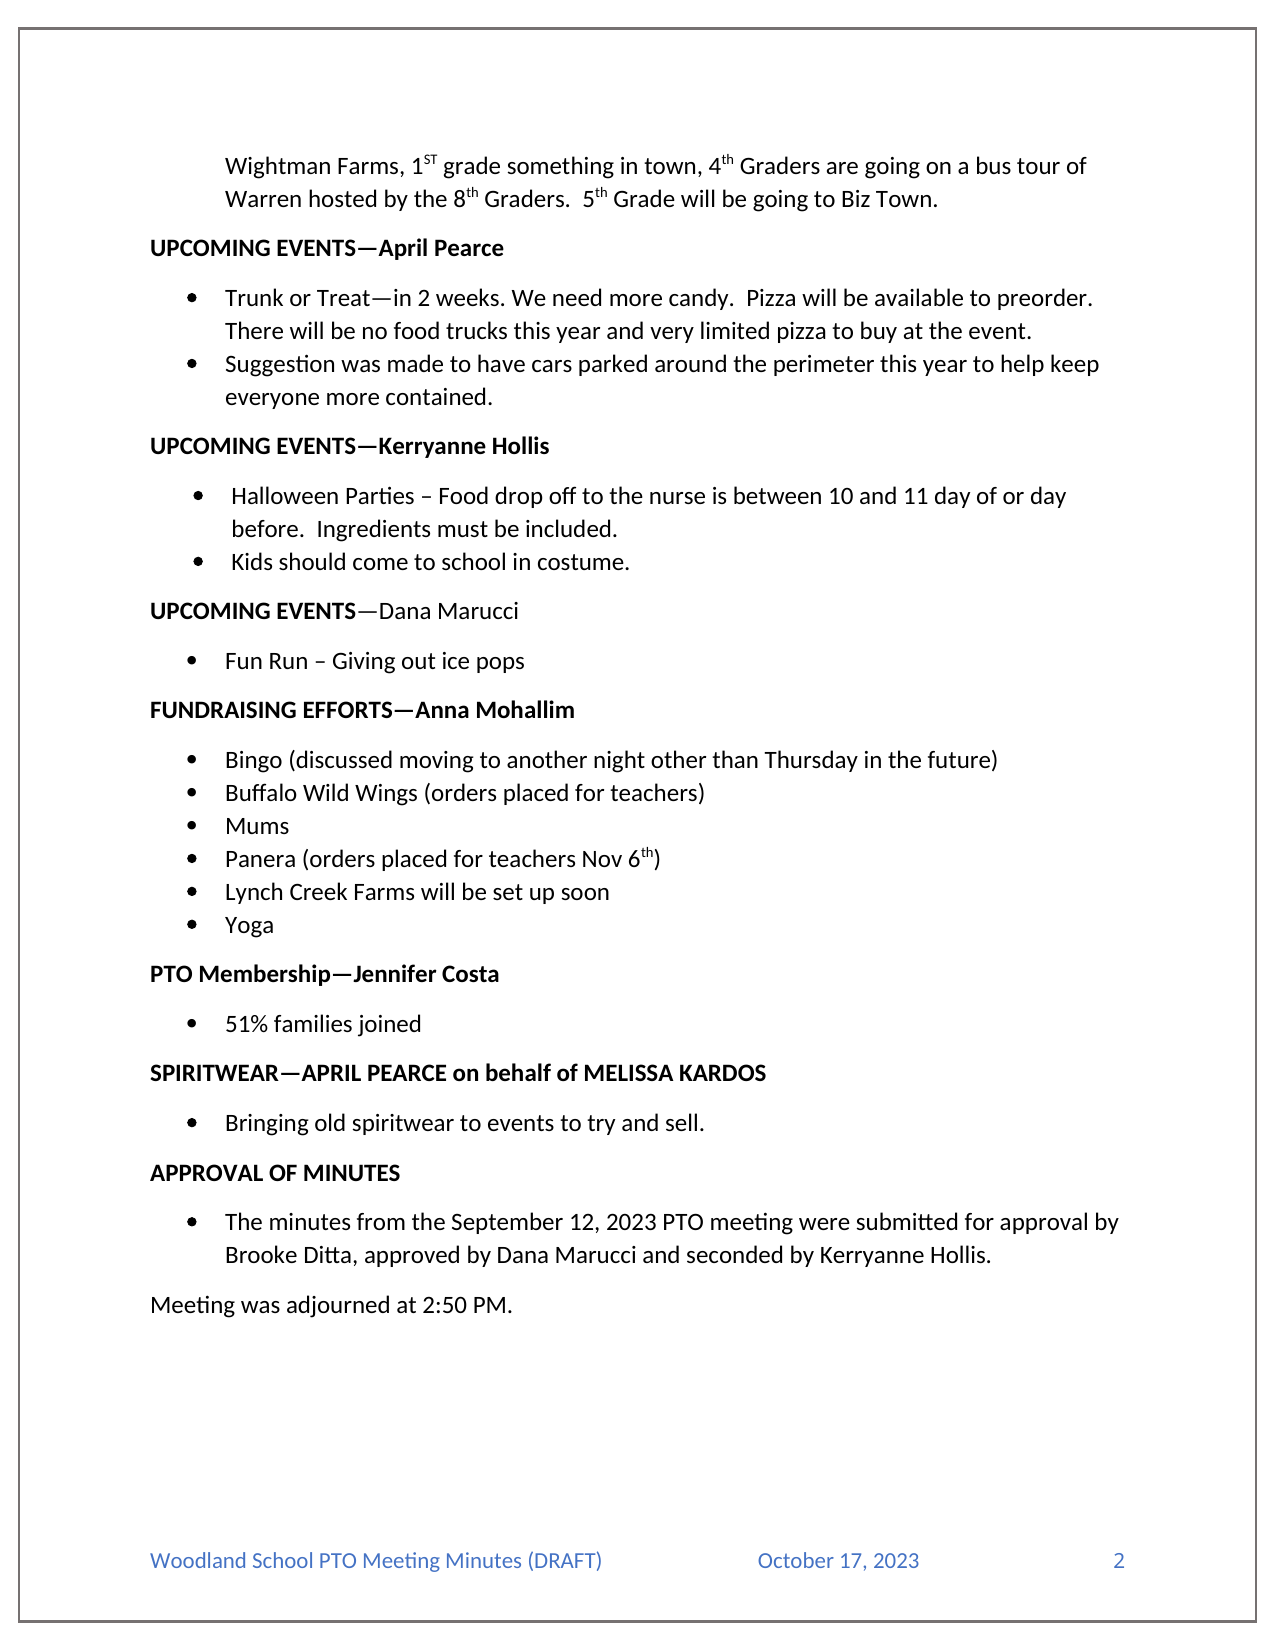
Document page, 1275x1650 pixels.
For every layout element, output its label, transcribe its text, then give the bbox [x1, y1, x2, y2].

list Halloween Parties – Food drop off to the nurse is between 10 and 11 day of or day before. Ingredients must be included. [194, 480, 1125, 543]
text PTO Membership—Jennifer Costa [150, 958, 1125, 989]
list Lynch Creek Farms will be set up soon [187, 876, 1125, 906]
text FUNDRAISING EFFORTS—Anna Mohallim [150, 694, 1125, 725]
list Trunk or Treat—in 2 weeks. We need more candy. Pizza will be available to preorder. There will be no food trucks this year and very limited pizza to buy at the event. [187, 282, 1125, 346]
list Bingo (discussed moving to another night other than Thursday in the future) [187, 744, 1125, 775]
list Buffalo Wild Wings (orders placed for teachers) [187, 777, 1125, 808]
text SPIRITWEAR—APRIL PEARCE on behalf of MELISSA KARDOS [150, 1057, 1125, 1088]
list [187, 150, 1125, 213]
text APPROVAL OF MINUTES [150, 1157, 1125, 1187]
text UPCOMING EVENTS—April Pearce [150, 232, 1125, 263]
text UPCOMING EVENTS—Kerryanne Hollis [150, 430, 1125, 461]
list Kids should come to school in costume. [194, 546, 1125, 576]
text Meeting was adjourned at 2:50 PM. [150, 1289, 1125, 1319]
text UPCOMING EVENTS—Dana Marucci [150, 595, 1125, 626]
list 51% families joined [187, 1008, 1125, 1038]
list The minutes from the September 12, 2023 PTO meeting were submitted for approval by Brooke Ditta, approved by Dana Marucci and seconded by Kerryanne Hollis. [187, 1206, 1125, 1270]
list Fun Run – Giving out ice pops [187, 645, 1125, 676]
list Panera (orders placed for teachers Nov 6th) [187, 843, 1125, 873]
list Bringing old spiritwear to events to try and sell. [187, 1107, 1125, 1138]
list Yoga [187, 909, 1125, 939]
list Mums [187, 810, 1125, 841]
list Suggestion was made to have cars parked around the perimeter this year to help keep everyone more contained. [187, 348, 1125, 411]
